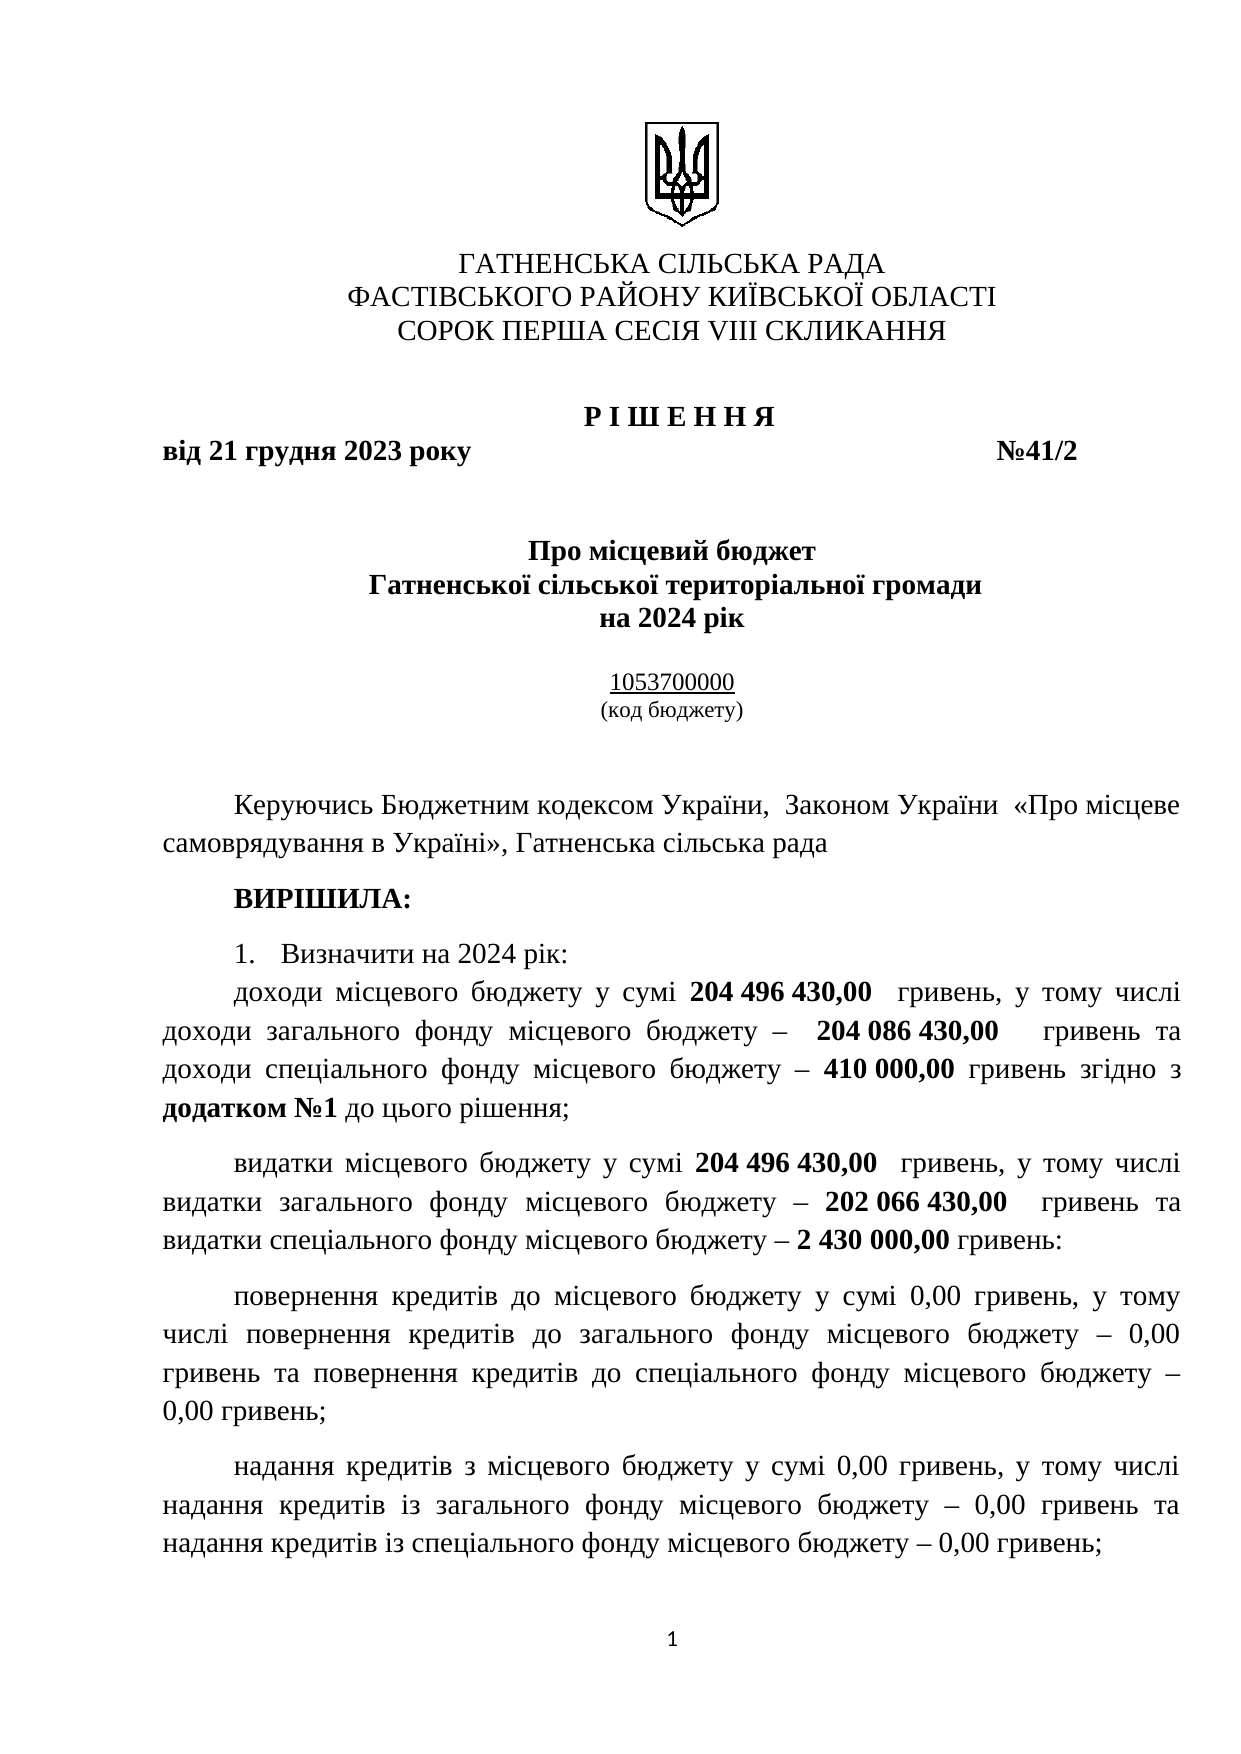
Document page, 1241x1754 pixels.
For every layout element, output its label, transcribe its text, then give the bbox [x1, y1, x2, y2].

text Р І Ш Е Н Н Я [162, 399, 1181, 433]
text ФАСТІВСЬКОГО РАЙОНУ КИЇВСЬКОЇ ОБЛАСТІ [162, 279, 1181, 313]
text (код бюджету) [162, 696, 1181, 722]
text на 2024 рік [162, 600, 1181, 634]
text Гатненської сільської територіальної громади [162, 567, 1181, 600]
text Керуючись Бюджетним кодексом України, Законом України «Про місцеве самоврядування в Україні», Гатненська сільська рада [162, 787, 1181, 859]
text 1053700000 [162, 667, 1181, 696]
text Про місцевий бюджет [162, 533, 1181, 567]
list Визначити на 2024 рік: [162, 936, 1181, 969]
text від 21 грудня 2023 року №41/2 [162, 433, 1181, 466]
text видатки місцевого бюджету у сумі 204 496 430,00 гривень, у тому числі видатки загального фонду місцевого бюджету – 202 066 430,00 гривень та видатки спеціального фонду місцевого бюджету – 2 430 000,00 гривень: [162, 1145, 1181, 1256]
text повернення кредитів до місцевого бюджету у сумі 0,00 гривень, у тому числі повернення кредитів до загального фонду місцевого бюджету – 0,00 гривень та повернення кредитів до спеціального фонду місцевого бюджету – 0,00 гривень; [162, 1278, 1181, 1427]
text надання кредитів з місцевого бюджету у сумі 0,00 гривень, у тому числі надання кредитів із загального фонду місцевого бюджету – 0,00 гривень та надання кредитів із спеціального фонду місцевого бюджету – 0,00 гривень; [162, 1448, 1181, 1559]
text ВИРІШИЛА: [162, 881, 1181, 914]
text СОРОК ПЕРША СЕСІЯ VІІІ СКЛИКАННЯ [162, 313, 1181, 346]
text ГАТНЕНСЬКА СІЛЬСЬКА РАДА [162, 246, 1181, 279]
text доходи місцевого бюджету у сумі 204 496 430,00 гривень, у тому числі доходи загального фонду місцевого бюджету – 204 086 430,00 гривень та доходи спеціального фонду місцевого бюджету – 410 000,00 гривень згідно з додатком №1 до цього рішення; [162, 974, 1181, 1124]
